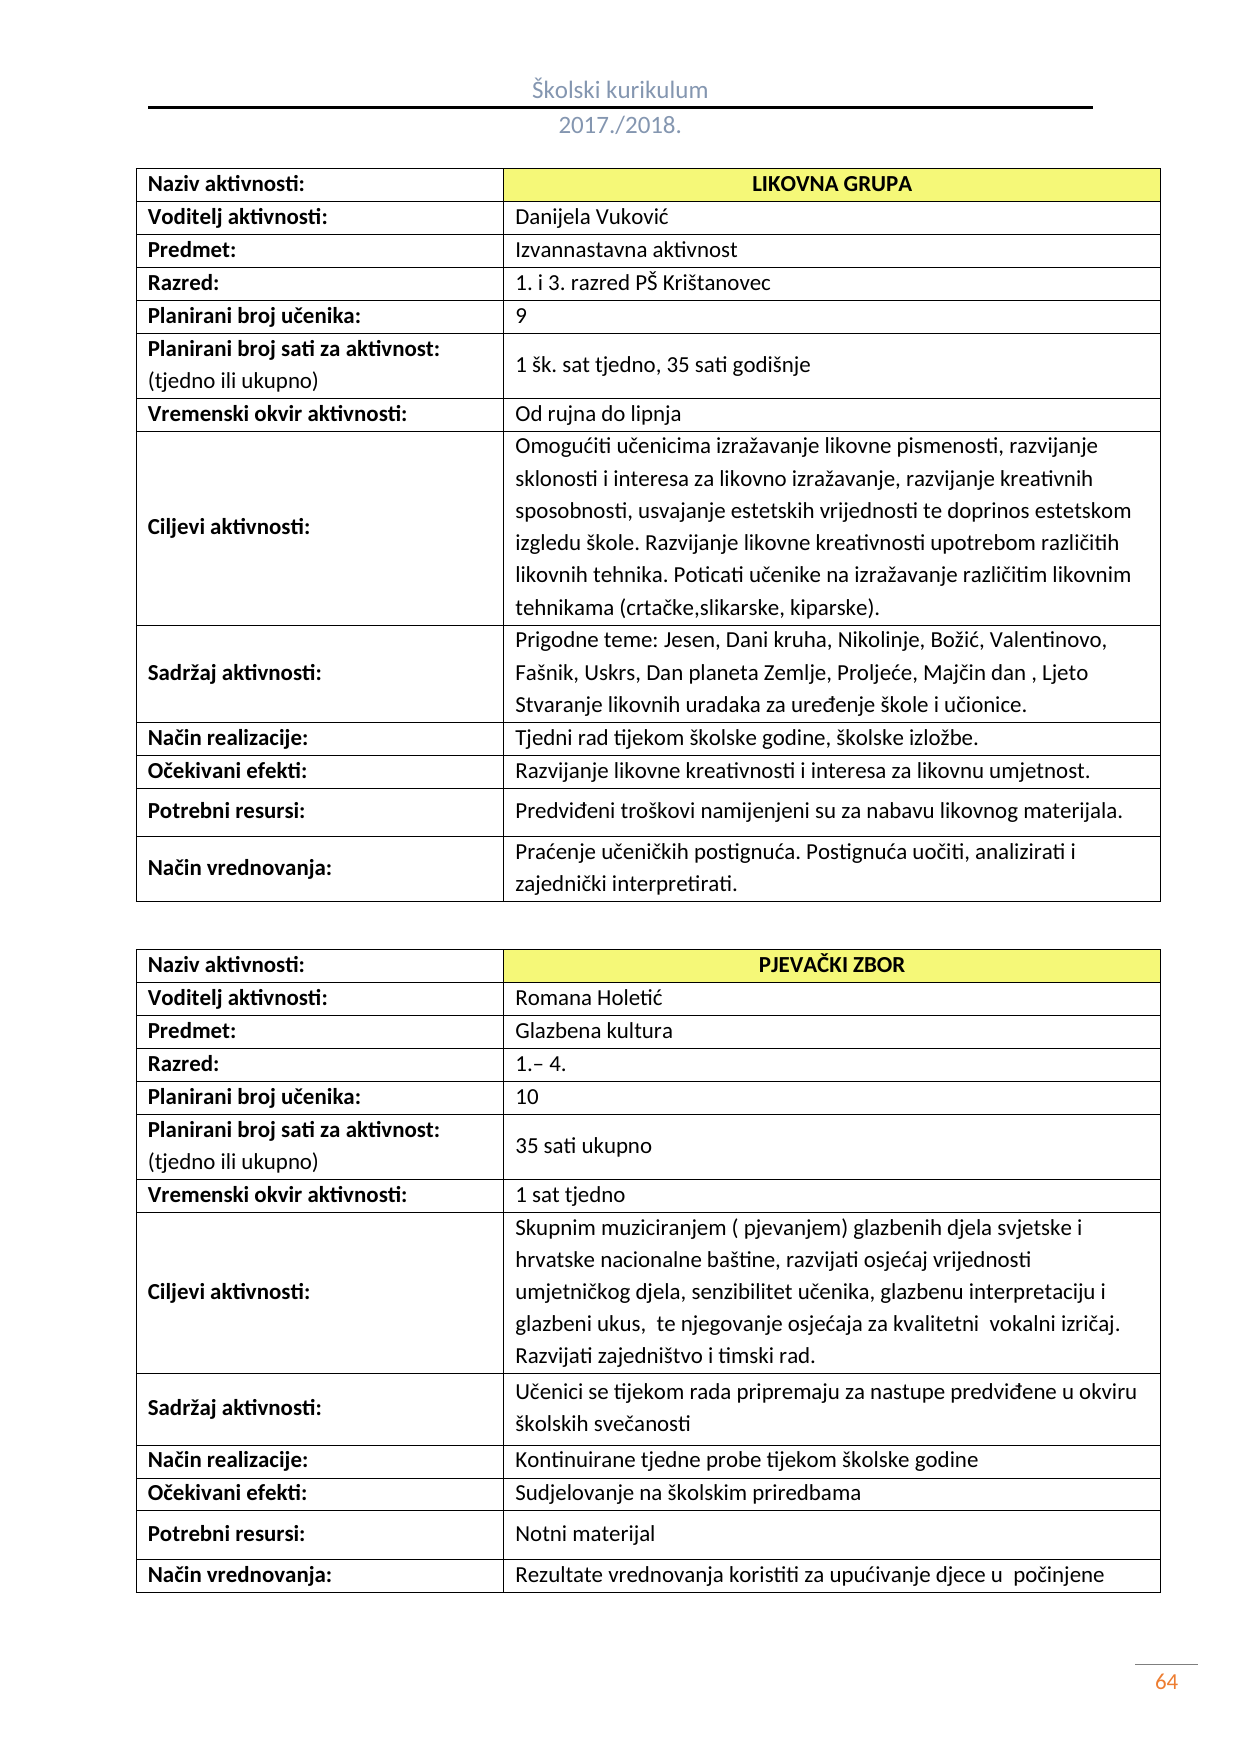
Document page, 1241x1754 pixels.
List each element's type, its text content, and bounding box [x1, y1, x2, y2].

table_cell Ciljevi aktivnosti: [137, 1213, 503, 1373]
table_cell Predmet: [137, 1016, 503, 1048]
table_cell Planirani broj učenika: [137, 1082, 503, 1114]
table_cell 1. i 3. razred PŠ Krištanovec [504, 268, 1160, 300]
table_cell 35 sati ukupno [504, 1115, 1160, 1179]
table_header PJEVAČKI ZBOR [504, 950, 1160, 982]
table_cell Kontinuirane tjedne probe tijekom školske godine [504, 1446, 1160, 1477]
table_cell 1 sat tjedno [504, 1180, 1160, 1212]
table_cell Način realizacije: [137, 723, 503, 755]
table_cell Razred: [137, 1049, 503, 1081]
table_cell Prigodne teme: Jesen, Dani kruha, Nikolinje, Božić, Valentinovo, Fašnik, Uskrs, Dan planeta Zemlje, Proljeće, Majčin dan , Ljeto Stvaranje likovnih uradaka za uređenje škole i učionice. [504, 626, 1160, 722]
table_cell 10 [504, 1082, 1160, 1114]
table_cell Razvijanje likovne kreativnosti i interesa za likovnu umjetnost. [504, 756, 1160, 788]
table_cell Sadržaj aktivnosti: [137, 626, 503, 722]
table_cell Učenici se tijekom rada pripremaju za nastupe predviđene u okviru školskih svečanosti [504, 1374, 1160, 1444]
table_cell Praćenje učeničkih postignuća. Postignuća uočiti, analizirati i zajednički interpretirati. [504, 837, 1160, 901]
table_cell Očekivani efekti: [137, 756, 503, 788]
table_cell Vremenski okvir aktivnosti: [137, 1180, 503, 1212]
table_cell Tjedni rad tijekom školske godine, školske izložbe. [504, 723, 1160, 755]
table_cell Predmet: [137, 235, 503, 267]
table_cell Očekivani efekti: [137, 1479, 503, 1510]
table_cell 1.– 4. [504, 1049, 1160, 1081]
table_cell Izvannastavna aktivnost [504, 235, 1160, 267]
table_cell Danijela Vuković [504, 202, 1160, 234]
table_cell Vremenski okvir aktivnosti: [137, 399, 503, 431]
table_cell Voditelj aktivnosti: [137, 983, 503, 1015]
table_cell Skupnim muziciranjem ( pjevanjem) glazbenih djela svjetske i hrvatske nacionalne baštine, razvijati osjećaj vrijednosti umjetničkog djela, senzibilitet učenika, glazbenu interpretaciju i glazbeni ukus, te njegovanje osjećaja za kvalitetni vokalni izričaj. Razvijati zajedništvo i timski rad. [504, 1213, 1160, 1373]
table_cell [504, 1560, 1160, 1592]
table_cell Ciljevi aktivnosti: [137, 432, 503, 624]
table_header LIKOVNA GRUPA [504, 169, 1160, 201]
table_cell 9 [504, 301, 1160, 333]
table_cell Način vrednovanja: [137, 1560, 503, 1592]
table_cell Voditelj aktivnosti: [137, 202, 503, 234]
table_cell Planirani broj sati za aktivnost: (tjedno ili ukupno) [137, 334, 503, 398]
table_cell Potrebni resursi: [137, 789, 503, 836]
table_cell Omogućiti učenicima izražavanje likovne pismenosti, razvijanje sklonosti i interesa za likovno izražavanje, razvijanje kreativnih sposobnosti, usvajanje estetskih vrijednosti te doprinos estetskom izgledu škole. Razvijanje likovne kreativnosti upotrebom različitih likovnih tehnika. Poticati učenike na izražavanje različitim likovnim tehnikama (crtačke,slikarske, kiparske). [504, 432, 1160, 624]
table_cell Potrebni resursi: [137, 1511, 503, 1559]
table_cell Način realizacije: [137, 1446, 503, 1477]
table_cell 1 šk. sat tjedno, 35 sati godišnje [504, 334, 1160, 398]
table_cell Razred: [137, 268, 503, 300]
table_cell Glazbena kultura [504, 1016, 1160, 1048]
table_cell Od rujna do lipnja [504, 399, 1160, 431]
table_header Naziv aktivnosti: [137, 950, 503, 982]
table_header Naziv aktivnosti: [137, 169, 503, 201]
table_cell Planirani broj sati za aktivnost:(tjedno ili ukupno) [137, 1115, 503, 1179]
table_cell Sudjelovanje na školskim priredbama [504, 1479, 1160, 1510]
table_cell Planirani broj učenika: [137, 301, 503, 333]
table_cell Predviđeni troškovi namijenjeni su za nabavu likovnog materijala. [504, 789, 1160, 836]
table_cell Notni materijal [504, 1511, 1160, 1559]
table_cell Način vrednovanja: [137, 837, 503, 901]
table_cell Romana Holetić [504, 983, 1160, 1015]
table_cell Sadržaj aktivnosti: [137, 1374, 503, 1444]
